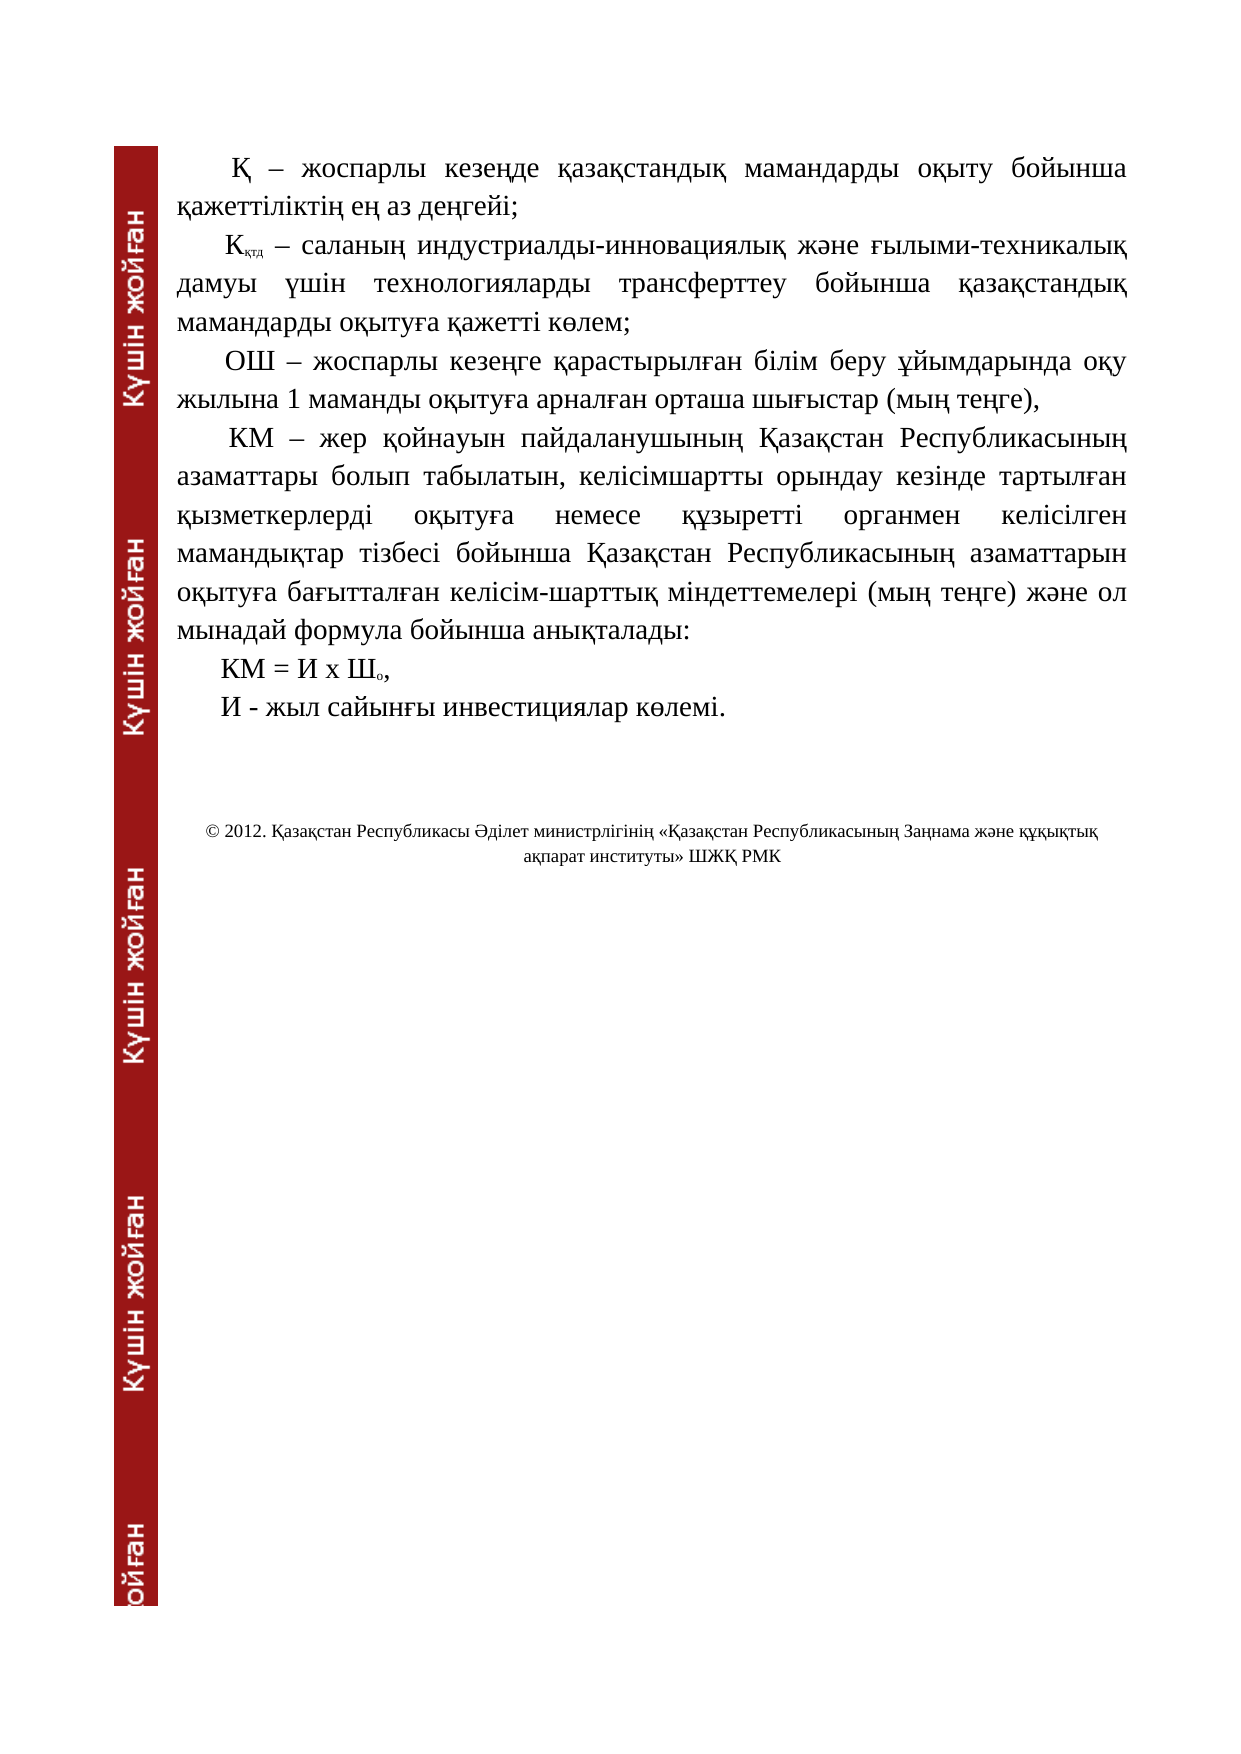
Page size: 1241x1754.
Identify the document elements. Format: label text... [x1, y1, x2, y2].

text © 2012. Қазақстан Республикасы Әділет министрлігінің «Қазақстан Республикасының Заңнама және құқықтық ақпарат институты» ШЖҚ РМК [112, 820, 1128, 866]
picture [114, 415, 158, 420]
text ОШ – жоспарлы кезеңге қарастырылған білім беру ұйымдарында оқу жылына 1 маманды оқытуға арналған орташа шығыстар (мың теңге), [112, 343, 1128, 415]
picture [114, 684, 158, 689]
picture [114, 338, 158, 343]
picture [114, 646, 158, 651]
picture [114, 222, 158, 227]
picture [114, 723, 158, 820]
text Кқтд – саланың индустриалды-инновациялық және ғылыми-техникалық дамуы үшін технологияларды трансферттеу бойынша қазақстандық мамандарды оқытуға қажетті көлем; [112, 227, 1128, 338]
picture [114, 866, 158, 1606]
picture [114, 146, 158, 150]
text КМ – жер қойнауын пайдаланушының Қазақстан Республикасының азаматтары болып табылатын, келiсiмшартты орындау кезiнде тартылған қызметкерлердi оқытуға немесе құзыреттi органмен келiсiлген мамандықтар тiзбесi бойынша Қазақстан Республикасының азаматтарын оқытуға бағытталған келісім-шарттық міндеттемелері (мың теңге) және ол мынадай формула бойынша анықталады: [112, 420, 1128, 646]
text КМ = И х Шо, [112, 651, 1128, 684]
text И - жыл сайынғы инвестициялар көлемі. [112, 689, 1128, 723]
text Қ – жоспарлы кезеңде қазақстандық мамандарды оқыту бойынша қажеттіліктің ең аз деңгейі; [112, 150, 1128, 222]
